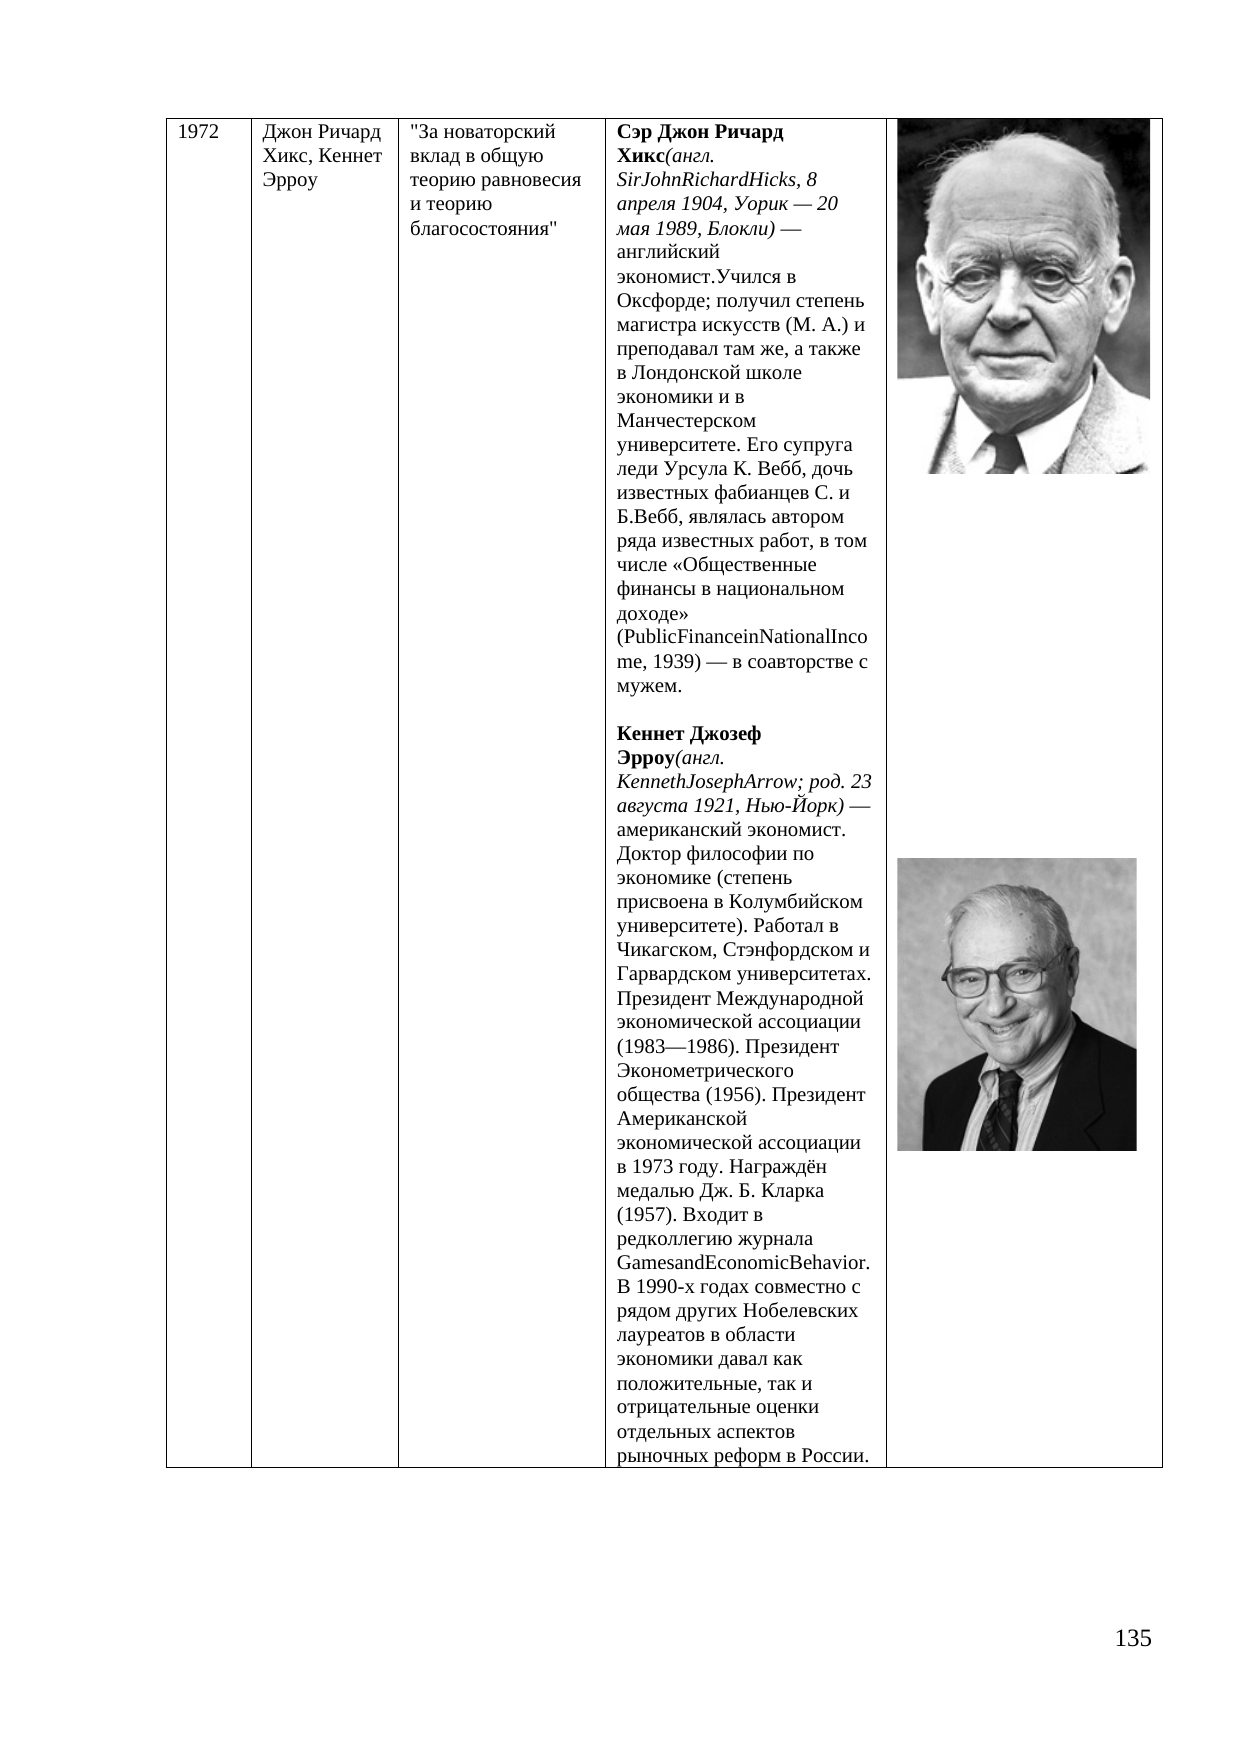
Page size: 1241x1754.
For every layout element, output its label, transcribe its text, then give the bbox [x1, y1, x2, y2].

table_cell [887, 119, 1162, 1467]
table_cell "За новаторский вклад в общую теорию равновесия и теорию благосостояния" [399, 119, 605, 1467]
picture [897, 858, 1137, 1151]
table_cell Сэр Джон Ричард Хикс(англ. SirJohnRichardHicks, 8 апреля 1904, Уорик — 20 мая 1989, Блокли) — английский экономист.Учился в Оксфорде; получил степень магистра искусств (М. А.) и преподавал там же, а также в Лондонской школе экономики и в Манчестерском университете. Его супруга леди Урсула К. Вебб, дочь известных фабианцев С. и Б.Вебб, являлась автором ряда известных работ, в том числе «Общественные финансы в национальном доходе» (PublicFinanceinNationalIncome, 1939) — в соавторстве с мужем. Кеннет Джозеф Эрроу(англ. KennethJosephArrow; род. 23 августа 1921, Нью-Йорк) — американский экономист. Доктор философии по экономике (степень присвоена в Колумбийском университете). Работал в Чикагском, Стэнфордском и Гарвардском университетах. Президент Международной экономической ассоциации (1983—1986). Президент Эконометрического общества (1956). Президент Американской экономической ассоциации в 1973 году. Награждён медалью Дж. Б. Кларка (1957). Входит в редколлегию журнала GamesandEconomicBehavior.В 1990-х годах совместно с рядом других Нобелевских лауреатов в области экономики давал как положительные, так и отрицательные оценки отдельных аспектов рыночных реформ в России. [606, 119, 886, 1467]
table_cell Джон Ричард Хикс, Кеннет Эрроу [252, 119, 398, 1467]
table_cell 1972 [167, 119, 251, 1467]
picture [897, 119, 1151, 474]
